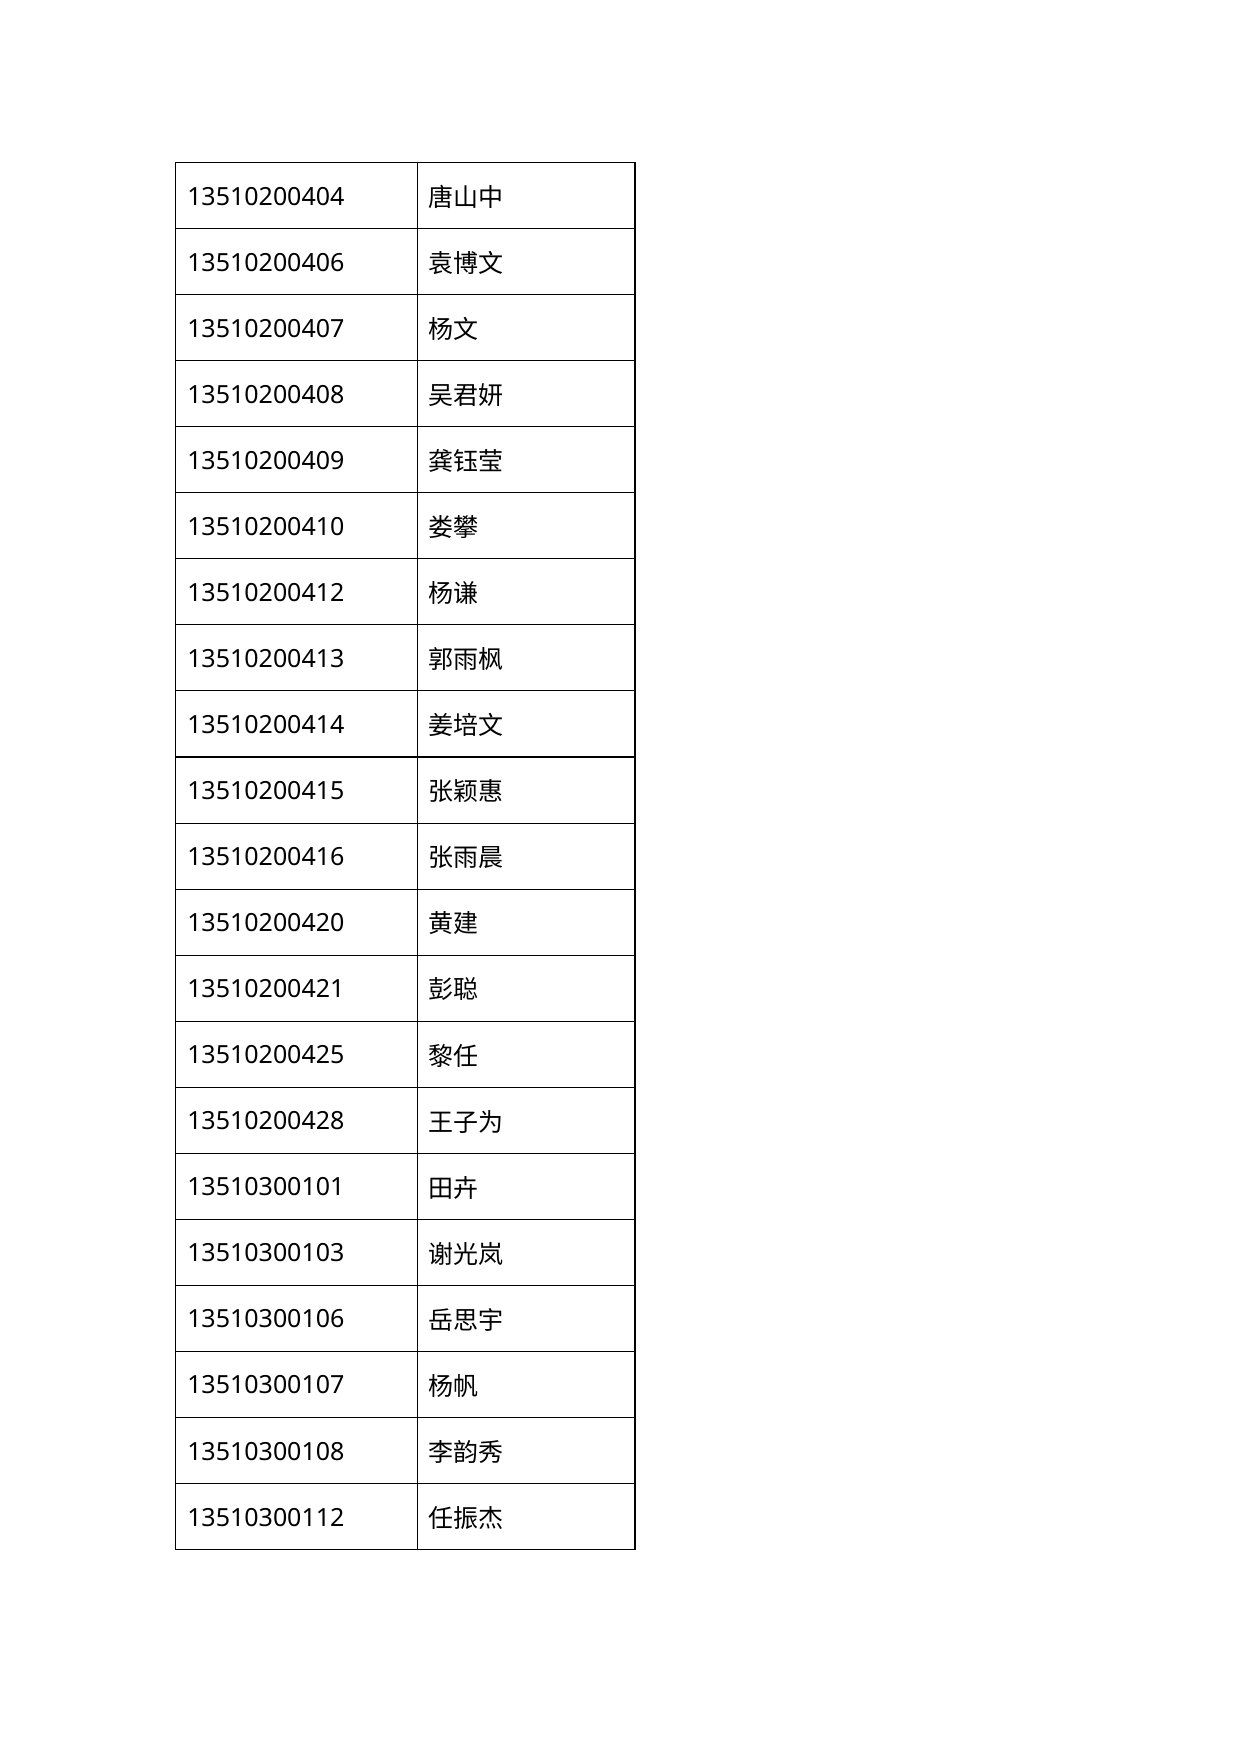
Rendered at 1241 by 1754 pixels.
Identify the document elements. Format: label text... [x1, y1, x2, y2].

table_cell 张颖惠 [418, 758, 634, 822]
table_cell 13510300112 [176, 1484, 417, 1549]
table_cell 13510300101 [176, 1154, 417, 1219]
table_cell 13510200420 [176, 890, 417, 954]
table_cell 郭雨枫 [418, 625, 634, 690]
table_cell 13510200413 [176, 625, 417, 690]
table_cell 13510200407 [176, 295, 417, 360]
table_cell 杨帆 [418, 1352, 634, 1417]
table_cell 13510200428 [176, 1088, 417, 1153]
table_cell 13510300108 [176, 1418, 417, 1483]
table_cell 岳思宇 [418, 1286, 634, 1351]
table_cell 张雨晨 [418, 824, 634, 888]
table_cell 袁博文 [418, 229, 634, 294]
table_cell 吴君妍 [418, 361, 634, 426]
table_cell 龚钰莹 [418, 427, 634, 492]
table_cell 13510200404 [176, 163, 417, 228]
table_cell 13510200416 [176, 824, 417, 888]
table_cell 13510300106 [176, 1286, 417, 1351]
table_cell 13510200421 [176, 956, 417, 1021]
table_cell 13510200415 [176, 758, 417, 822]
table_cell 杨文 [418, 295, 634, 360]
table_cell 13510200410 [176, 493, 417, 558]
table_cell 黄建 [418, 890, 634, 954]
table_cell 13510200408 [176, 361, 417, 426]
table_cell 王子为 [418, 1088, 634, 1153]
table_cell 任振杰 [418, 1484, 634, 1549]
table_cell 13510200414 [176, 691, 417, 756]
table_cell 李韵秀 [418, 1418, 634, 1483]
table_cell 13510200409 [176, 427, 417, 492]
table_cell 唐山中 [418, 163, 634, 228]
table_cell 姜培文 [418, 691, 634, 756]
table_cell 13510200412 [176, 559, 417, 624]
table_cell 娄攀 [418, 493, 634, 558]
table_cell 13510200425 [176, 1022, 417, 1087]
table_cell 13510200406 [176, 229, 417, 294]
table_cell 黎任 [418, 1022, 634, 1087]
table_cell 彭聪 [418, 956, 634, 1021]
table_cell 田卉 [418, 1154, 634, 1219]
table_cell 13510300107 [176, 1352, 417, 1417]
table_cell 杨谦 [418, 559, 634, 624]
table_cell 13510300103 [176, 1220, 417, 1285]
table_cell 谢光岚 [418, 1220, 634, 1285]
